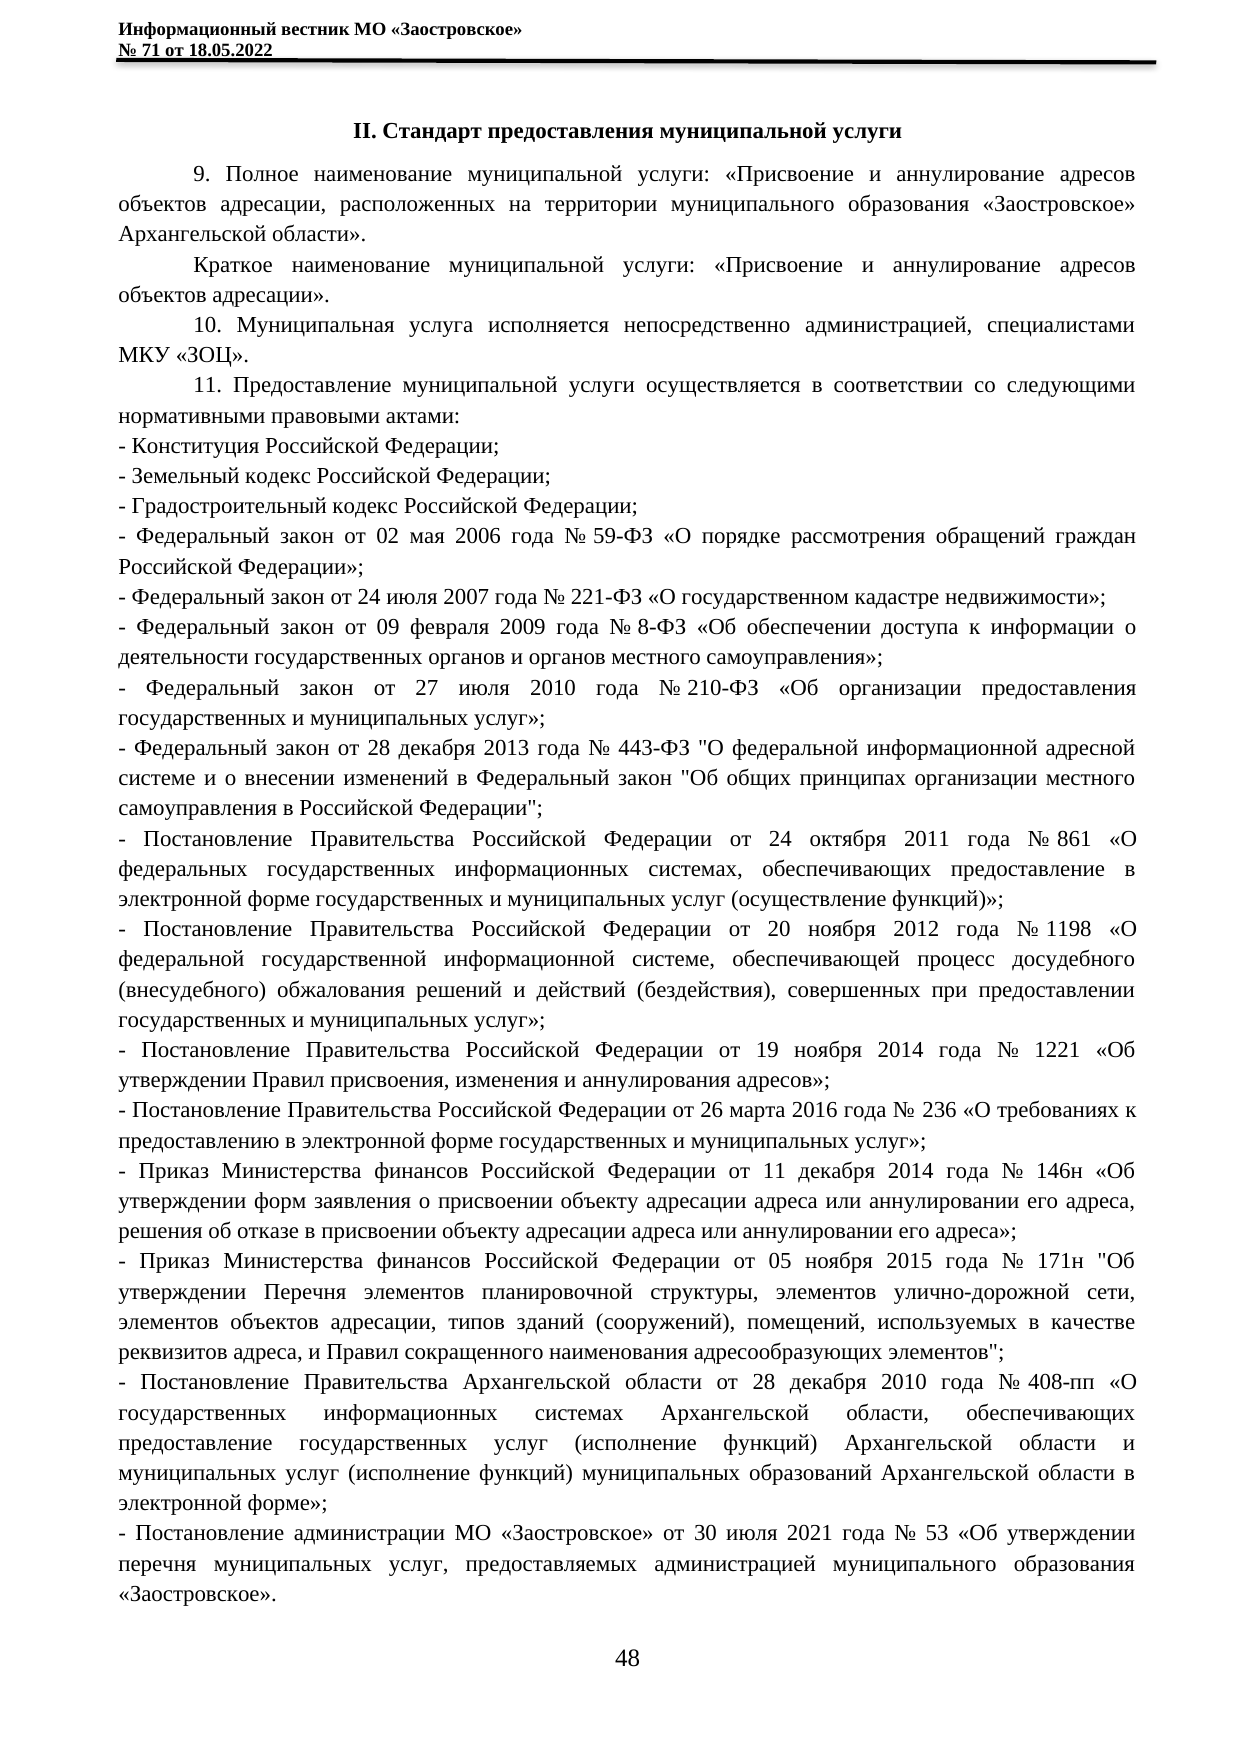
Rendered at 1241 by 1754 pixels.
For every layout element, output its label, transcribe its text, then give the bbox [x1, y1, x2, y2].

text - Приказ Министерства финансов Российской Федерации от 05 ноября 2015 года № 171н "Об утверждении Перечня элементов планировочной структуры, элементов улично-дорожной сети, элементов объектов адресации, типов зданий (сооружений), помещений, используемых в качестве реквизитов адреса, и Правил сокращенного наименования адресообразующих элементов"; [118, 1248, 1137, 1364]
text II. Стандарт предоставления муниципальной услуги [118, 117, 1137, 144]
text - Земельный кодекс Российской Федерации; [118, 462, 1137, 488]
text - Федеральный закон от 28 декабря 2013 года № 443-ФЗ "О федеральной информационной адресной системе и о внесении изменений в Федеральный закон "Об общих принципах организации местного самоуправления в Российской Федерации"; [118, 734, 1137, 821]
text - Постановление Правительства Российской Федерации от 20 ноября 2012 года № 1198 «О федеральной государственной информационной системе, обеспечивающей процесс досудебного (внесудебного) обжалования решений и действий (бездействия), совершенных при предоставлении государственных и муниципальных услуг»; [118, 915, 1137, 1032]
text - Федеральный закон от 02 мая 2006 года № 59-ФЗ «О порядке рассмотрения обращений граждан Российской Федерации»; [118, 523, 1137, 579]
text - Постановление администрации МО «Заостровское» от 30 июля 2021 года № 53 «Об утверждении перечня муниципальных услуг, предоставляемых администрацией муниципального образования «Заостровское». [118, 1519, 1137, 1606]
text - Постановление Правительства Российской Федерации от 24 октября 2011 года № 861 «О федеральных государственных информационных системах, обеспечивающих предоставление в электронной форме государственных и муниципальных услуг (осуществление функций)»; [118, 825, 1137, 911]
text - Постановление Правительства Архангельской области от 28 декабря 2010 года № 408-пп «О государственных информационных системах Архангельской области, обеспечивающих предоставление государственных услуг (исполнение функций) Архангельской области и муниципальных услуг (исполнение функций) муниципальных образований Архангельской области в электронной форме»; [118, 1368, 1137, 1516]
text Краткое наименование муниципальной услуги: «Присвоение и аннулирование адресов объектов адресации». [118, 251, 1137, 307]
text - Федеральный закон от 27 июля 2010 года № 210-ФЗ «Об организации предоставления государственных и муниципальных услуг»; [118, 674, 1137, 730]
text - Приказ Министерства финансов Российской Федерации от 11 декабря 2014 года № 146н «Об утверждении форм заявления о присвоении объекту адресации адреса или аннулировании его адреса, решения об отказе в присвоении объекту адресации адреса или аннулировании его адреса»; [118, 1157, 1137, 1244]
text - Постановление Правительства Российской Федерации от 26 марта 2016 года № 236 «О требованиях к предоставлению в электронной форме государственных и муниципальных услуг»; [118, 1097, 1137, 1153]
text 9. Полное наименование муниципальной услуги: «Присвоение и аннулирование адресов объектов адресации, расположенных на территории муниципального образования «Заостровское» Архангельской области». [118, 160, 1137, 247]
text - Постановление Правительства Российской Федерации от 19 ноября 2014 года № 1221 «Об утверждении Правил присвоения, изменения и аннулирования адресов»; [118, 1036, 1137, 1093]
text 11. Предоставление муниципальной услуги осуществляется в соответствии со следующими нормативными правовыми актами: [118, 372, 1137, 428]
text - Конституция Российской Федерации; [118, 432, 1137, 458]
text - Федеральный закон от 09 февраля 2009 года № 8-ФЗ «Об обеспечении доступа к информации о деятельности государственных органов и органов местного самоуправления»; [118, 613, 1137, 670]
text 10. Муниципальная услуга исполняется непосредственно администрацией, специалистами МКУ «ЗОЦ». [118, 311, 1137, 368]
text - Градостроительный кодекс Российской Федерации; [118, 492, 1137, 519]
text - Федеральный закон от 24 июля 2007 года № 221-ФЗ «О государственном кадастре недвижимости»; [118, 583, 1137, 609]
